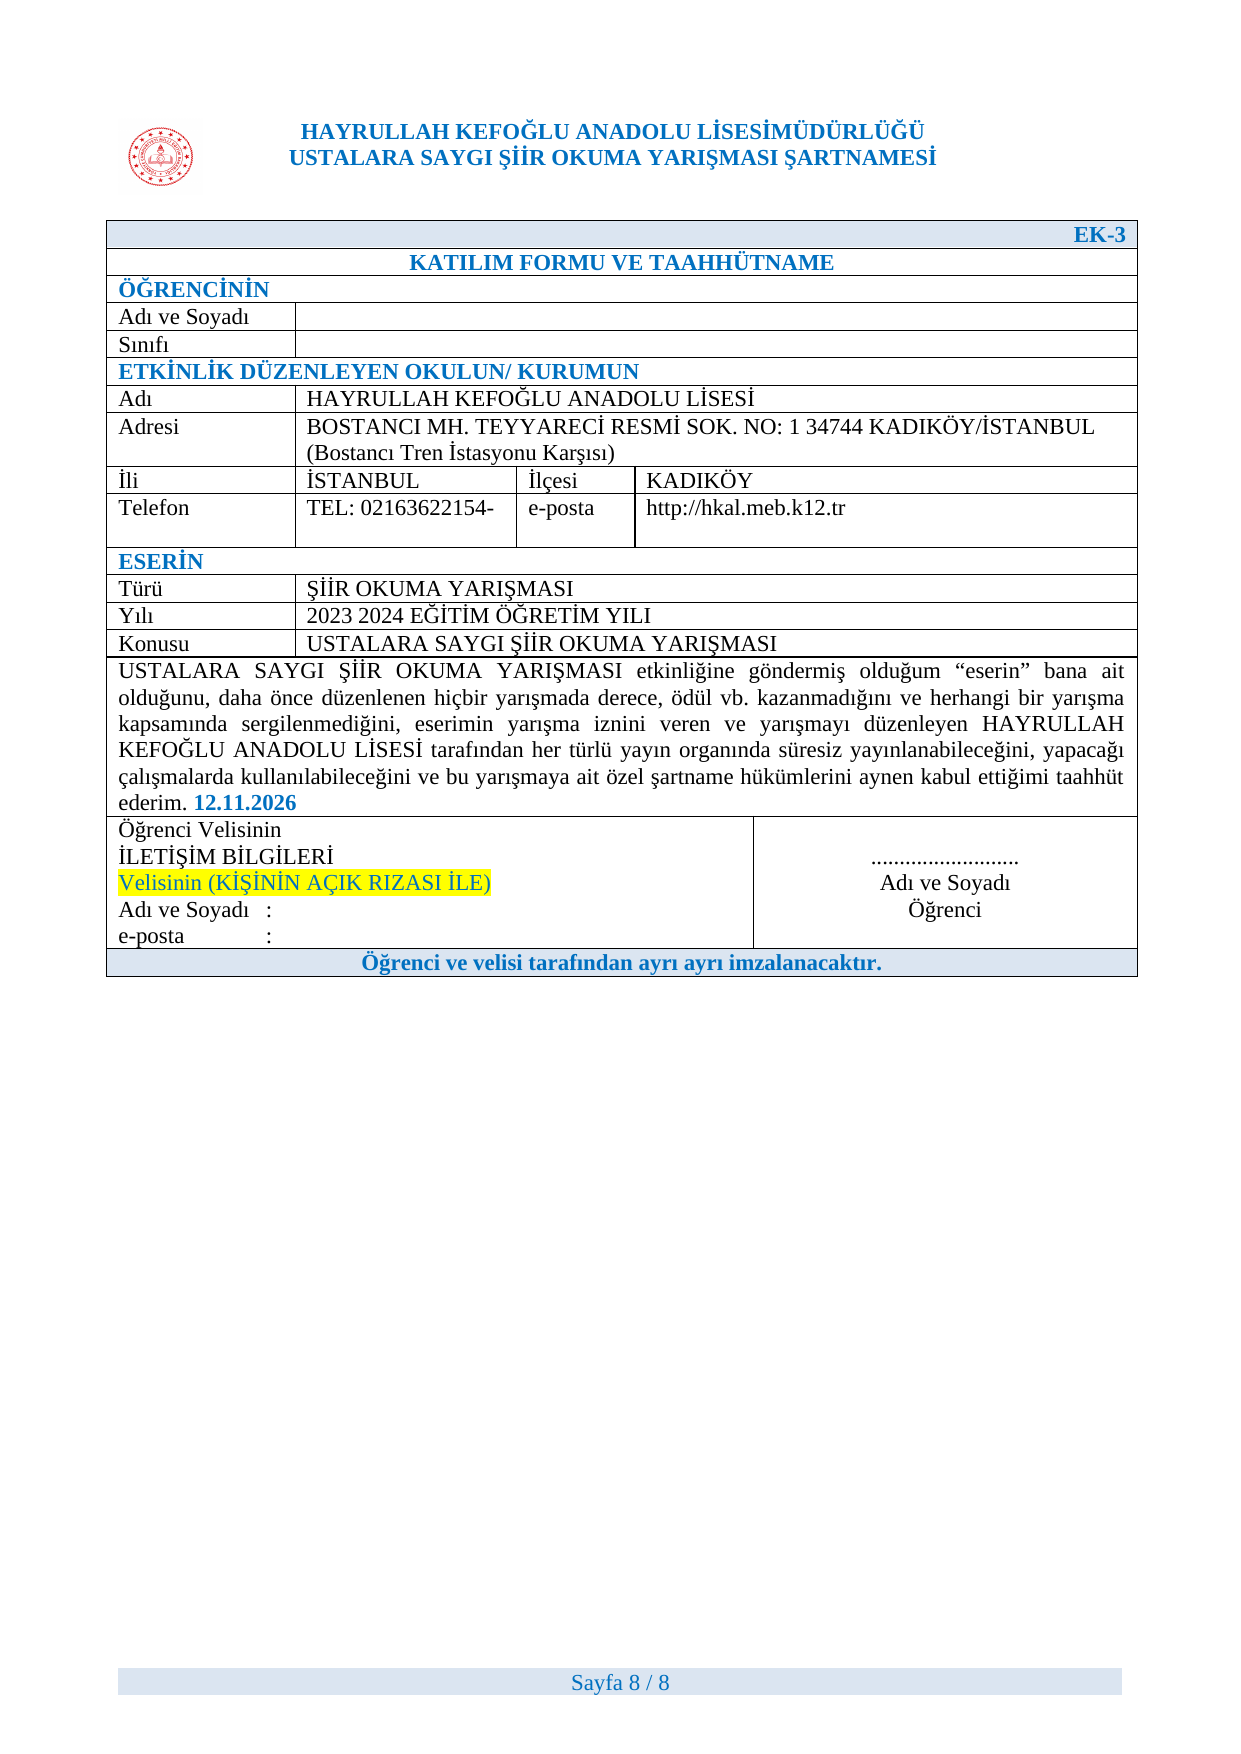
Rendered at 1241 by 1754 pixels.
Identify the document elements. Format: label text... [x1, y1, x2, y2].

table_cell Yılı [107, 603, 295, 629]
table_cell Adresi [107, 413, 295, 466]
table_cell KATILIM FORMU VE TAAHHÜTNAME [107, 249, 1137, 275]
table_cell TEL: 02163622154- [296, 494, 516, 547]
table_cell Sınıfı [107, 331, 295, 357]
picture [118, 118, 203, 195]
table_cell HAYRULLAH KEFOĞLU ANADOLU LİSESİ [296, 386, 1137, 412]
table_cell Adı ve Soyadı [107, 303, 295, 330]
table_cell .......................... Adı ve Soyadı Öğrenci [754, 817, 1137, 948]
table_cell İSTANBUL [296, 467, 516, 493]
table_cell Türü [107, 575, 295, 602]
table_cell Adı [107, 386, 295, 412]
table_cell [296, 303, 1137, 330]
table_cell 2023 2024 EĞİTİM ÖĞRETİM YILI [296, 603, 1137, 629]
table_cell USTALARA SAYGI ŞİİR OKUMA YARIŞMASI [296, 630, 1137, 656]
table_cell Öğrenci ve velisi tarafından ayrı ayrı imzalanacaktır. [107, 949, 1137, 976]
table_cell Öğrenci Velisinin İLETİŞİM BİLGİLERİ Velisinin (KİŞİNİN AÇIK RIZASI İLE) Adı ve Soyadı : e-posta : [107, 817, 753, 948]
table_cell http://hkal.meb.k12.tr [636, 494, 1137, 547]
table_cell İlçesi [517, 467, 634, 493]
table_cell Telefon [107, 494, 295, 547]
table_cell USTALARA SAYGI ŞİİR OKUMA YARIŞMASI etkinliğine göndermiş olduğum “eserin” bana ait olduğunu, daha önce düzenlenen hiçbir yarışmada derece, ödül vb. kazanmadığını ve herhangi bir yarışma kapsamında sergilenmediğini, eserimin yarışma iznini veren ve yarışmayı düzenleyen HAYRULLAH KEFOĞLU ANADOLU LİSESİ tarafından her türlü yayın organında süresiz yayınlanabileceğini, yapacağı çalışmalarda kullanılabileceğini ve bu yarışmaya ait özel şartname hükümlerini aynen kabul ettiğimi taahhüt ederim. 27.11.2023 [107, 658, 1137, 816]
table_cell BOSTANCI MH. TEYYARECİ RESMİ SOK. NO: 1 34744 KADIKÖY/İSTANBUL (Bostancı Tren İstasyonu Karşısı) [296, 413, 1137, 466]
table_cell ESERİN [107, 548, 1137, 574]
table_cell e-posta [517, 494, 634, 547]
table_cell ÖĞRENCİNİN [107, 276, 1137, 302]
table_cell İli [107, 467, 295, 493]
table_header EK-3 [107, 221, 1137, 247]
table_cell Konusu [107, 630, 295, 656]
table_cell ETKİNLİK DÜZENLEYEN OKULUN/ KURUMUN [107, 358, 1137, 384]
table_cell ŞİİR OKUMA YARIŞMASI [296, 575, 1137, 602]
table_cell [296, 331, 1137, 357]
table_cell KADIKÖY [636, 467, 1137, 493]
